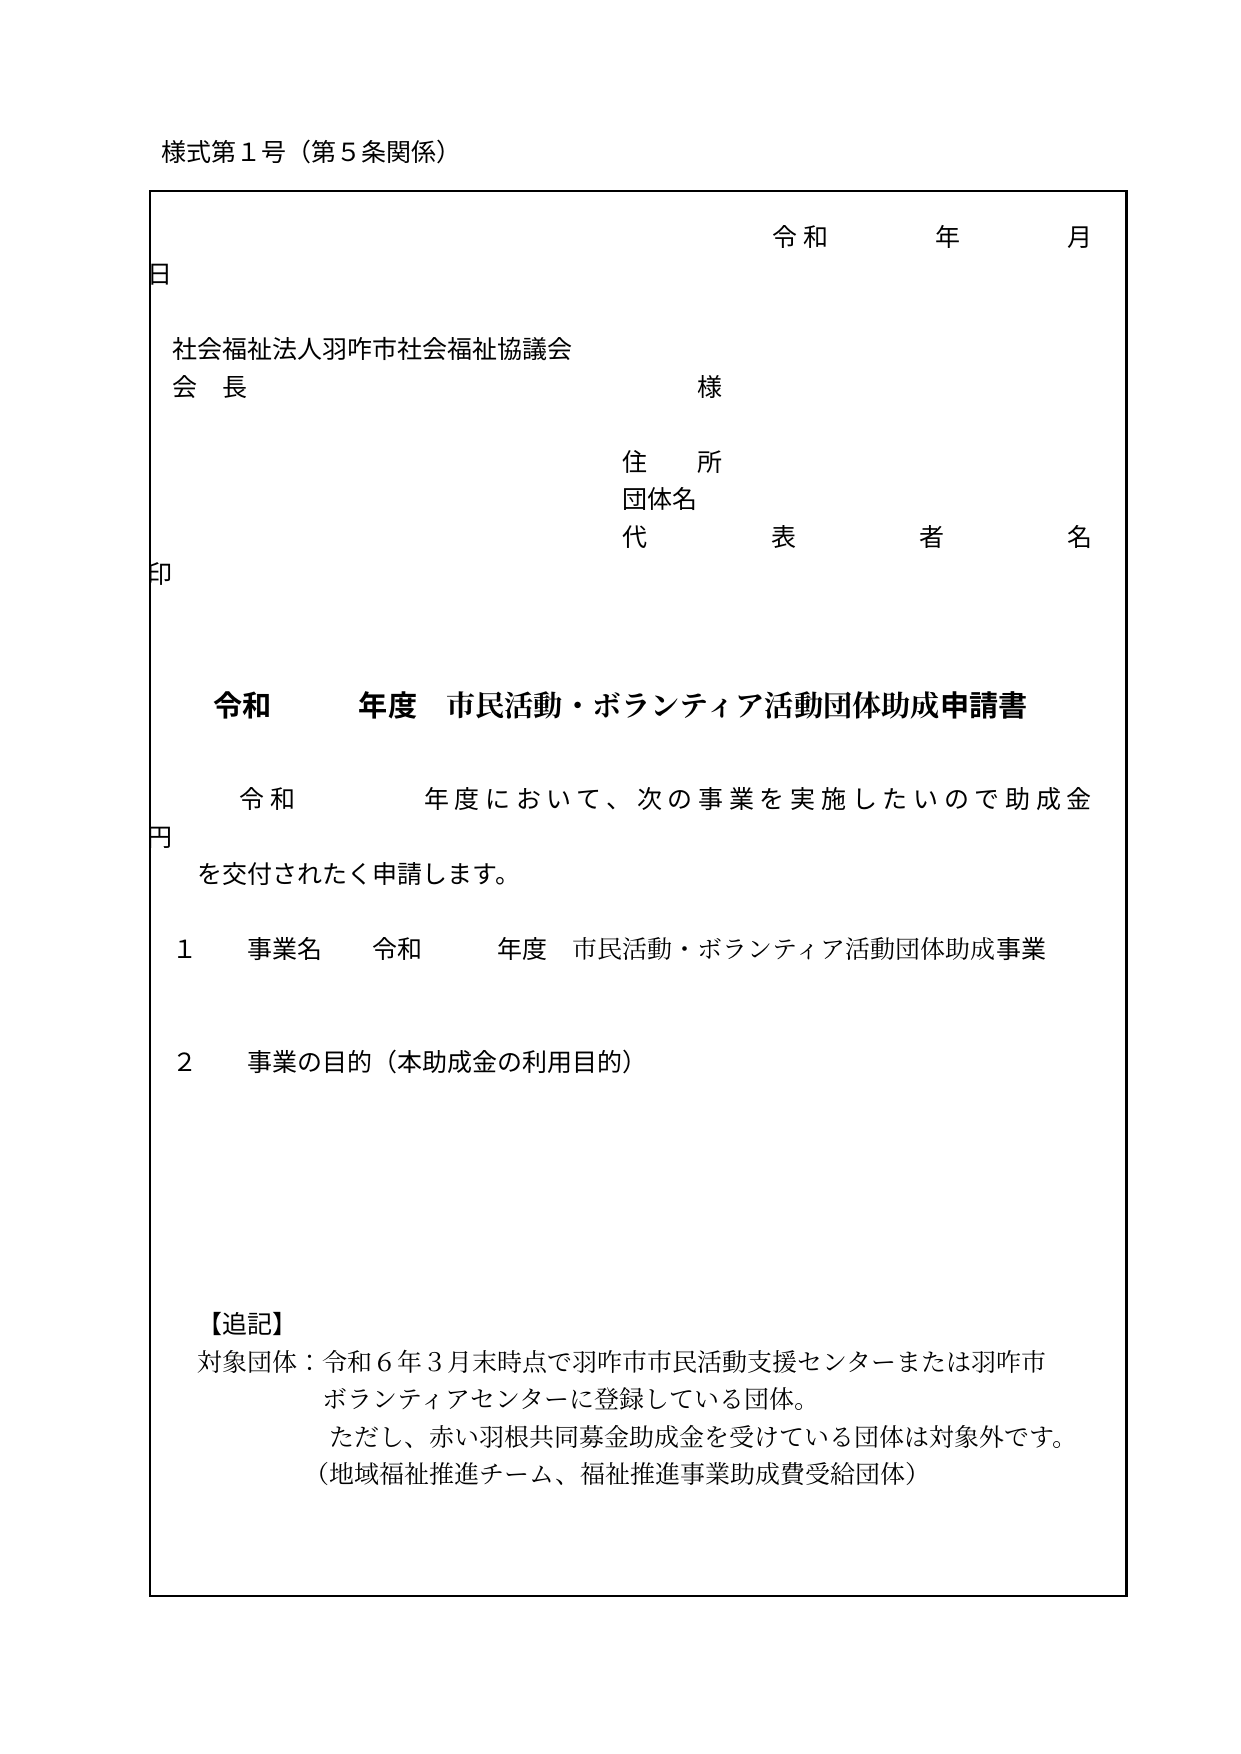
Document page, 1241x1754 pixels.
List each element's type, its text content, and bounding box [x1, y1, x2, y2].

text 住 所 [151, 442, 1092, 479]
text 会 長 様 [151, 367, 1092, 404]
text 団体名 [151, 479, 1092, 517]
text ボランティアセンターに登録している団体。 [151, 1379, 1092, 1417]
text 代表者名 印 [151, 517, 1092, 592]
text 令和 年度 市民活動・ボランティア活動団体助成申請書 [151, 667, 1092, 742]
text （地域福祉推進チーム、福祉推進事業助成費受給団体） [179, 1454, 1092, 1492]
text 対象団体：令和６年３月末時点で羽咋市市民活動支援センターまたは羽咋市 [151, 1342, 1092, 1379]
text １ 事業名 令和 年度 市民活動・ボランティア活動団体助成事業 [151, 929, 1092, 967]
text 令和 年 月 日 [151, 217, 1092, 292]
text 【追記】 [151, 1304, 1092, 1342]
text を交付されたく申請します。 [151, 854, 1092, 892]
text 令和 年度において、次の事業を実施したいので助成金 円 [151, 779, 1092, 854]
text 社会福祉法人羽咋市社会福祉協議会 [151, 329, 1092, 367]
text ２ 事業の目的（本助成金の利用目的） [151, 1042, 1092, 1079]
text ただし、赤い羽根共同募金助成金を受けている団体は対象外です。 [179, 1417, 1092, 1454]
